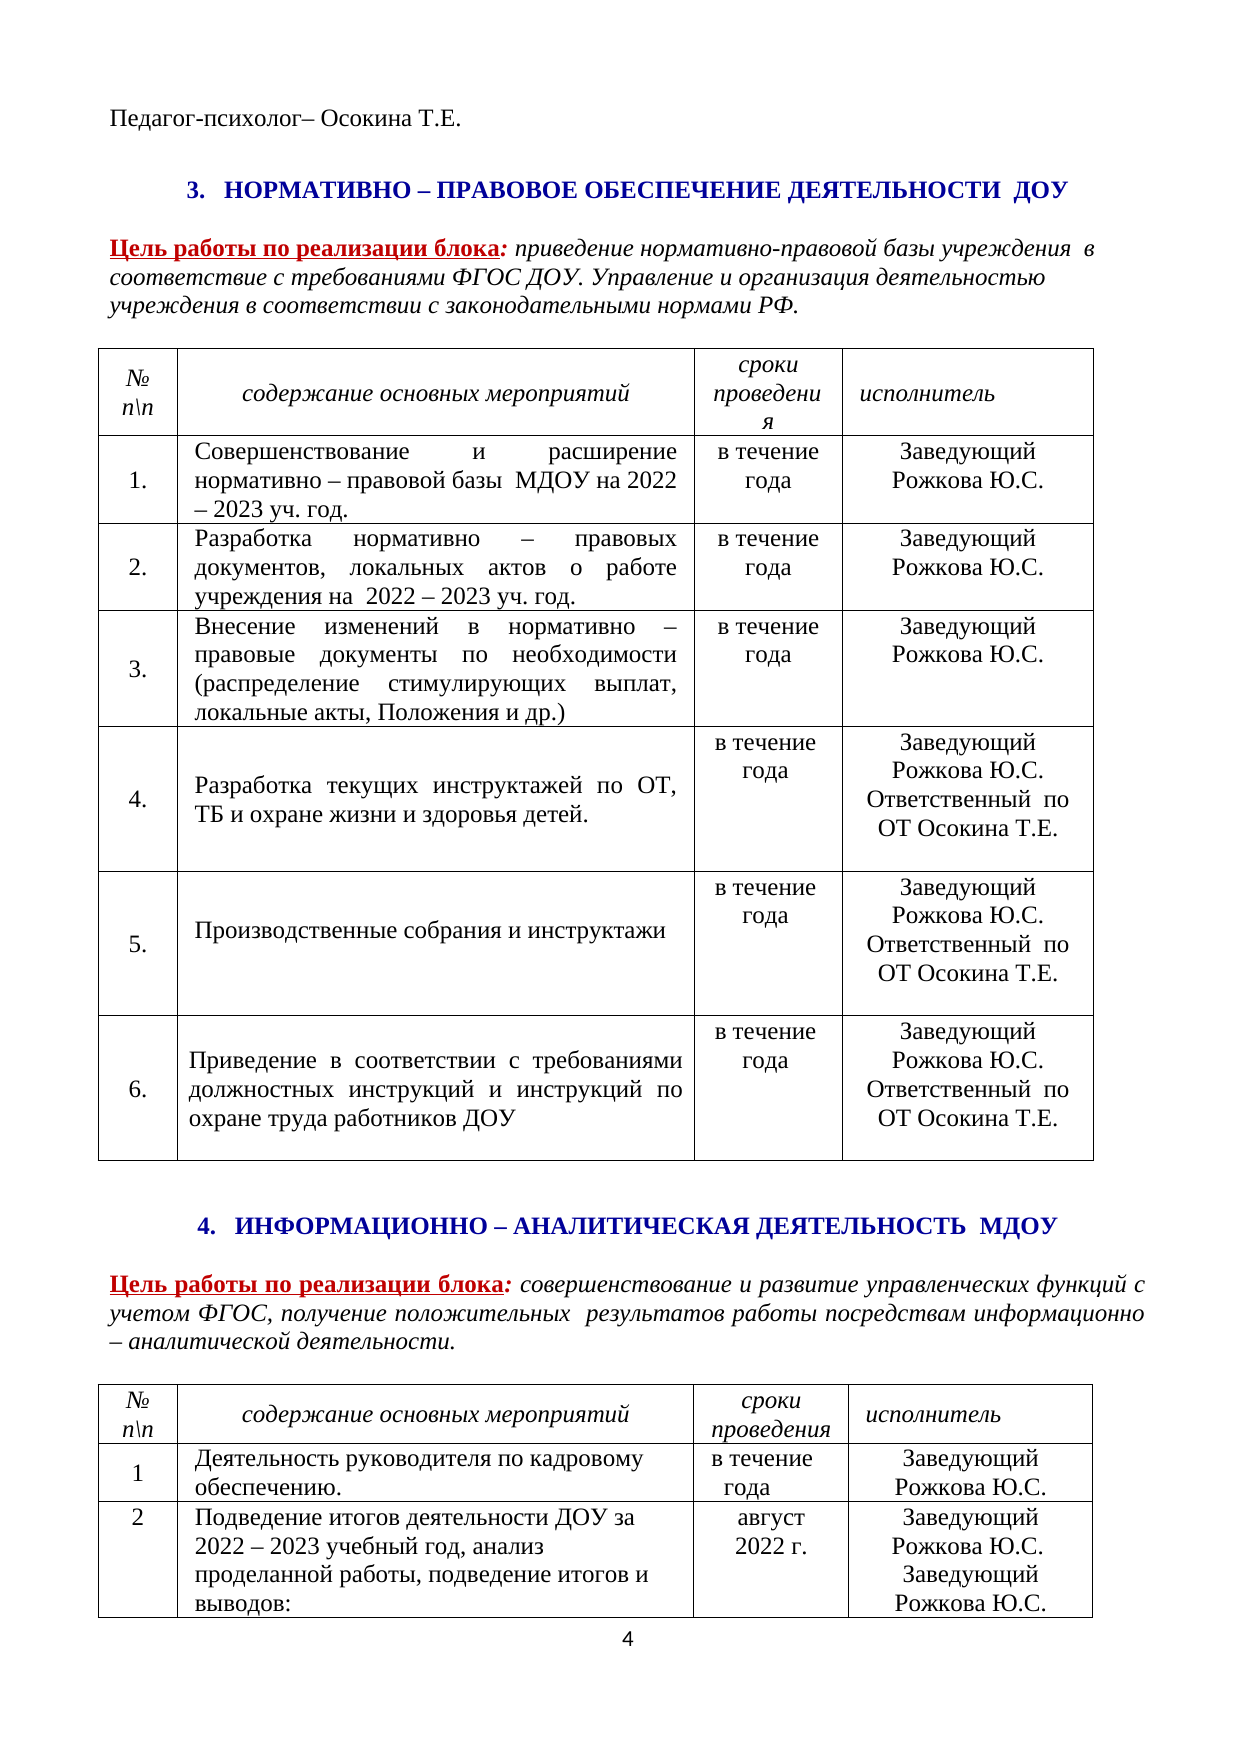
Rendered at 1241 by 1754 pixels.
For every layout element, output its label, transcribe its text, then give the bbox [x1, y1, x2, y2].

table_cell 2 [99, 1502, 177, 1617]
table_cell 1 [99, 1444, 177, 1501]
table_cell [178, 1502, 693, 1617]
table_cell Заведующий Рожкова Ю.С. [843, 524, 1093, 610]
table_header содержание основных мероприятий [178, 1385, 693, 1442]
table_cell в течение года [695, 727, 842, 871]
list НОРМАТИВНО – ПРАВОВОЕ ОБЕСПЕЧЕНИЕ ДЕЯТЕЛЬНОСТИ ДОУ [109, 175, 1146, 204]
table_cell 2. [99, 524, 177, 610]
table_header исполнитель [849, 1385, 1092, 1442]
table_header сроки проведения [695, 349, 842, 435]
table_cell в течение года [695, 872, 842, 1015]
table_cell Внесение изменений в нормативно – правовые документы по необходимости (распределение стимулирующих выплат, локальные акты, Положения и др.) [178, 611, 694, 726]
table_cell в течение года [694, 1444, 848, 1501]
table_cell Производственные собрания и инструктажи [178, 872, 694, 1015]
table_cell Разработка нормативно – правовых документов, локальных актов о работе учреждения на 2022 – 2023 уч. год. [178, 524, 694, 610]
table_cell 5. [99, 872, 177, 1015]
table_header сроки проведения [694, 1385, 848, 1442]
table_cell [849, 1502, 1092, 1617]
table_cell Заведующий Рожкова Ю.С. Ответственный по ОТ Осокина Т.Е. [843, 1016, 1093, 1160]
table_cell Заведующий Рожкова Ю.С. Ответственный по ОТ Осокина Т.Е. [843, 872, 1093, 1015]
table_cell август 2022 г. [694, 1502, 848, 1617]
table_cell в течение года [695, 611, 842, 726]
table_cell в течение года [695, 436, 842, 522]
text Цель работы по реализации блока: приведение нормативно-правовой базы учреждения в соответствие с требованиями ФГОС ДОУ. Управление и организация деятельностью учреждения в соответствии с законодательными нормами РФ. [109, 233, 1146, 319]
table_cell 4. [99, 727, 177, 871]
list ИНФОРМАЦИОННО – АНАЛИТИЧЕСКАЯ ДЕЯТЕЛЬНОСТЬ МДОУ [109, 1211, 1146, 1240]
table_cell Заведующий Рожкова Ю.С. Ответственный по ОТ Осокина Т.Е. [843, 727, 1093, 871]
table_cell 1. [99, 436, 177, 522]
table_cell в течение года [695, 524, 842, 610]
table_header исполнитель [843, 349, 1093, 435]
table_cell Заведующий Рожкова Ю.С. [843, 611, 1093, 726]
table_header № п\п [99, 1385, 177, 1442]
table_cell Заведующий Рожкова Ю.С. [843, 436, 1093, 522]
table_cell в течение года [695, 1016, 842, 1160]
table_header содержание основных мероприятий [178, 349, 694, 435]
table_cell Заведующий Рожкова Ю.С. [849, 1444, 1092, 1501]
table_cell Деятельность руководителя по кадровому обеспечению. [178, 1444, 693, 1501]
table_header № п\п [99, 349, 177, 435]
table_cell Приведение в соответствии с требованиями должностных инструкций и инструкций по охране труда работников ДОУ [178, 1016, 694, 1160]
table_cell 3. [99, 611, 177, 726]
table_cell 6. [99, 1016, 177, 1160]
table_cell Разработка текущих инструктажей по ОТ, ТБ и охране жизни и здоровья детей. [178, 727, 694, 871]
text Педагог-психолог– Осокина Т.Е. [109, 103, 1146, 132]
text Цель работы по реализации блока: совершенствование и развитие управленческих функций с учетом ФГОС, получение положительных результатов работы посредствам информационно – аналитической деятельности. [109, 1269, 1146, 1355]
table_cell Совершенствование и расширение нормативно – правовой базы МДОУ на 2022 – 2023 уч. год. [178, 436, 694, 522]
